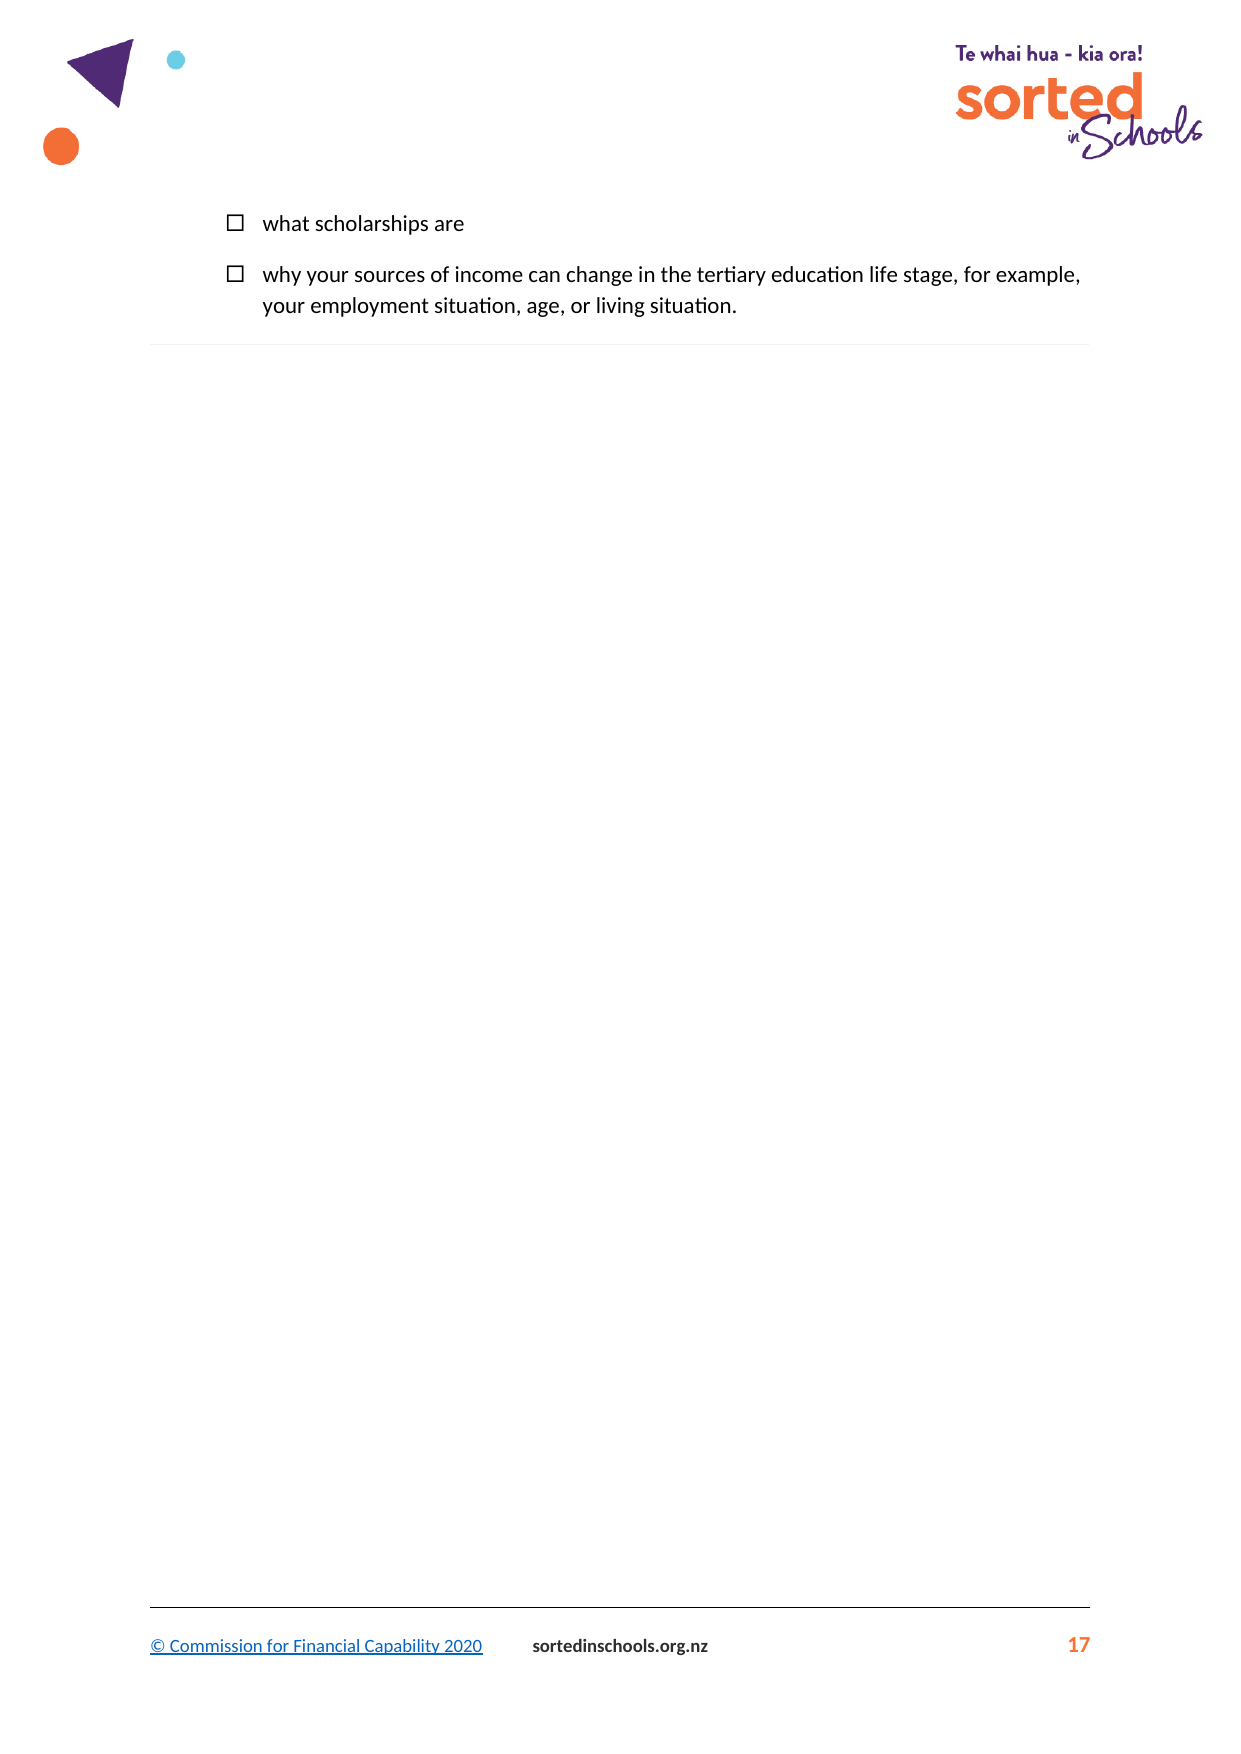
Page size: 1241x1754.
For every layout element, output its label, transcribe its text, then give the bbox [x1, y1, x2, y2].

picture [8, 15, 1229, 188]
list what scholarships are [225, 209, 1090, 237]
list why your sources of income can change in the tertiary education life stage, for example, your employment situation, age, or living situation. [225, 260, 1090, 319]
